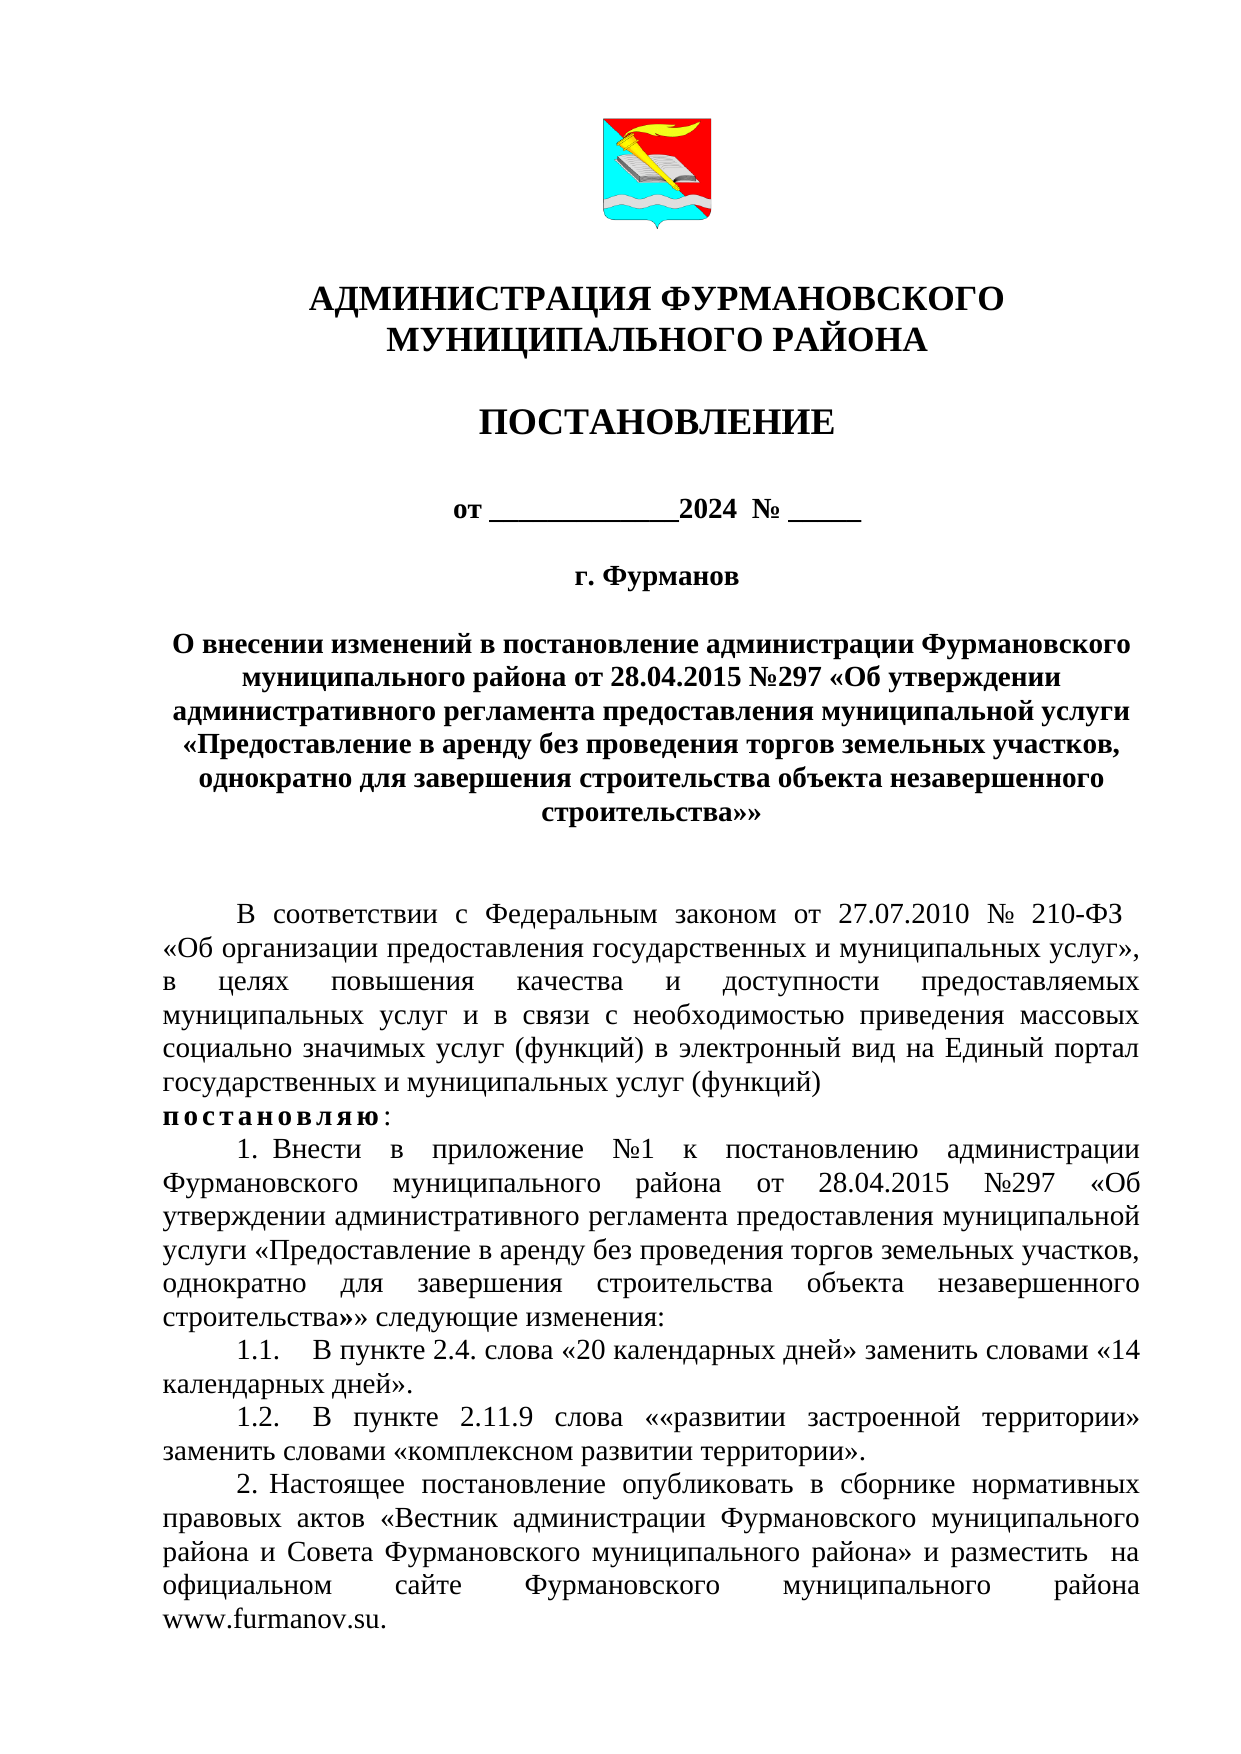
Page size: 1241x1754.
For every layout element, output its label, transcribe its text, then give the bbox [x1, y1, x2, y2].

text ПОСТАНОВЛЕНИЕ [162, 399, 1152, 443]
text г. Фурманов [162, 558, 1152, 591]
text АДМИНИСТРАЦИЯ ФУРМАНОВСКОГО МУНИЦИПАЛЬНОГО РАЙОНА [162, 277, 1152, 359]
picture [602, 118, 712, 229]
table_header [152, 896, 1151, 1634]
table_header О внесении изменений в постановление администрации Фурмановского муниципального района от 28.04.2015 №297 «Об утверждении административного регламента предоставления муниципальной услуги «Предоставление в аренду без проведения торгов земельных участков, однократно для завершения строительства объекта незавершенного строительства»» [152, 626, 1151, 827]
text от _____________2024 № _____ [162, 491, 1152, 524]
